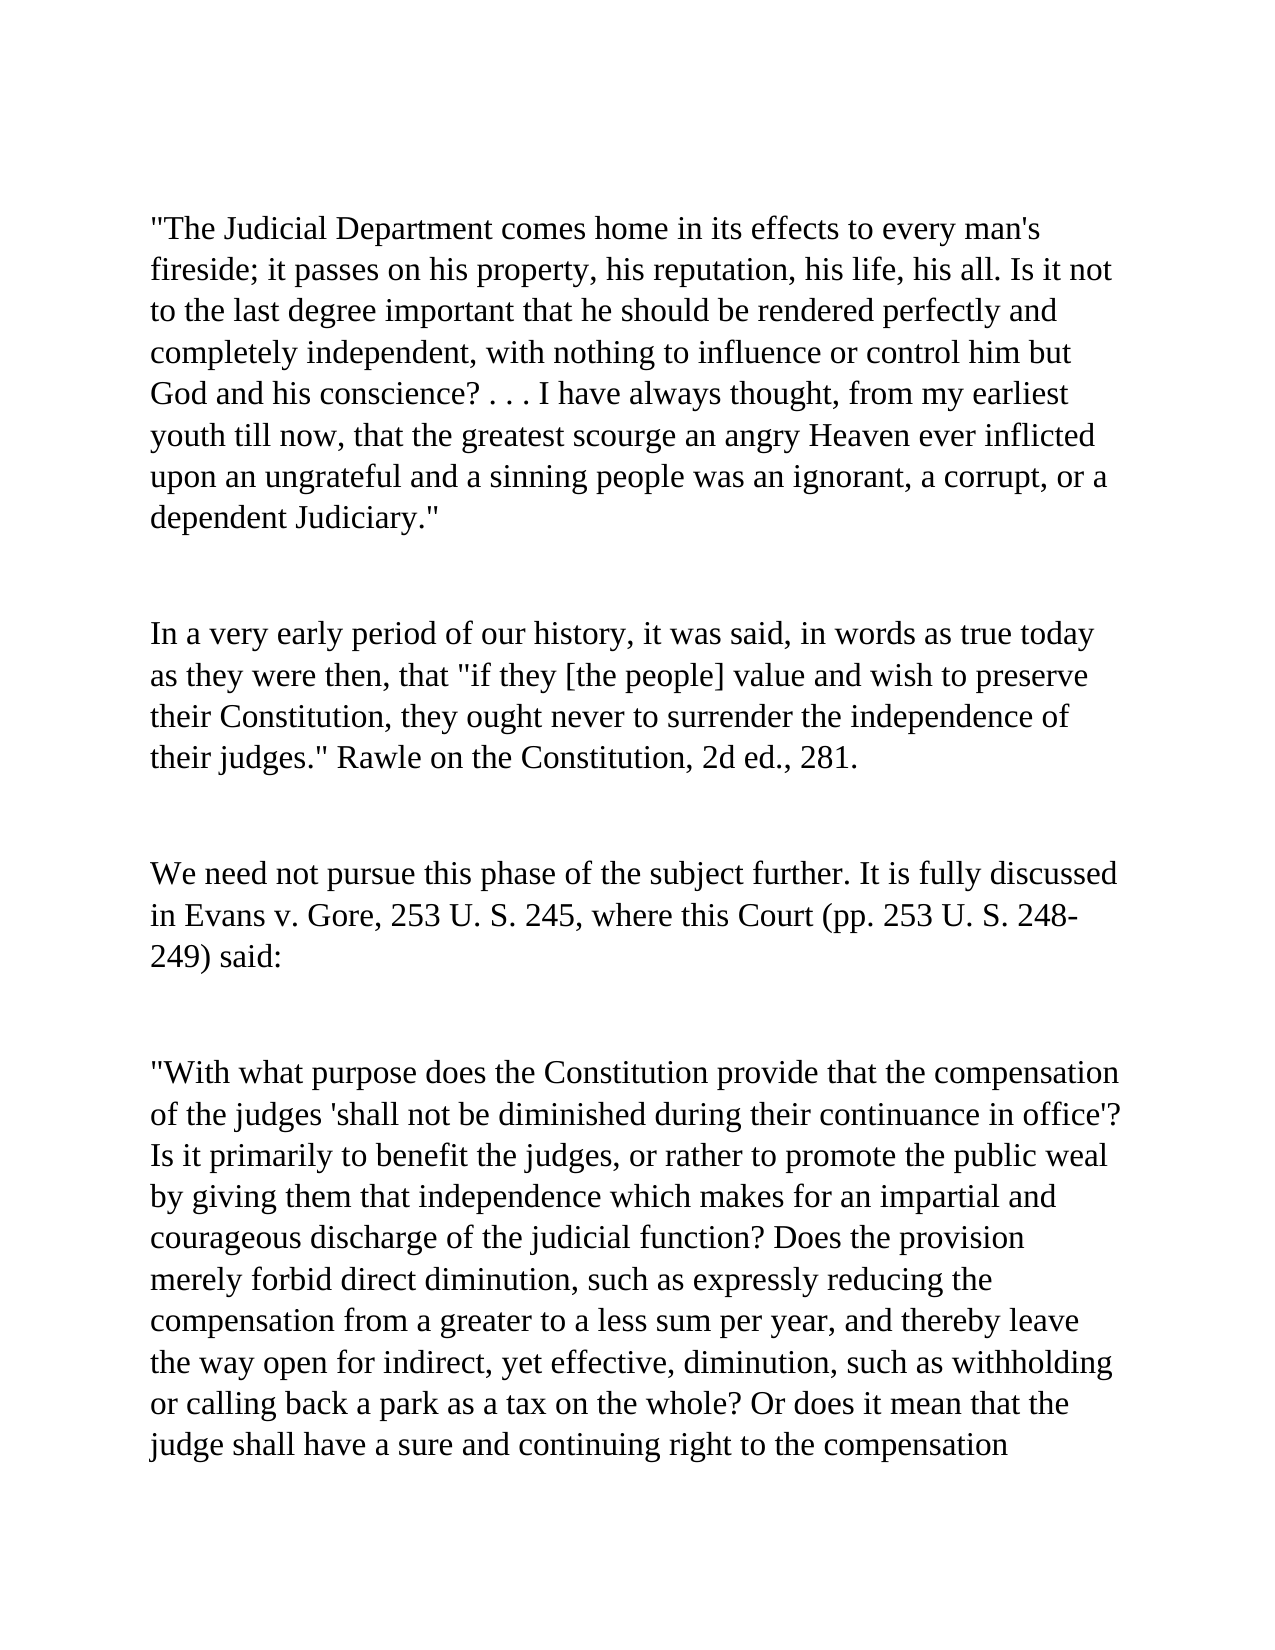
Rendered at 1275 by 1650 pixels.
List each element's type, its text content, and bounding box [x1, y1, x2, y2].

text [150, 1052, 1125, 1463]
text We need not pursue this phase of the subject further. It is fully discussed in Evans v. Gore, 253 U. S. 245, where this Court (pp. 253 U. S. 248-249) said: [150, 854, 1125, 975]
text In a very early period of our history, it was said, in words as true today as they were then, that "if they [the people] value and wish to preserve their Constitution, they ought never to surrender the independence of their judges." Rawle on the Constitution, 2d ed., 281. [150, 613, 1125, 776]
text "The Judicial Department comes home in its effects to every man's fireside; it passes on his property, his reputation, his life, his all. Is it not to the last degree important that he should be rendered perfectly and completely independent, with nothing to influence or control him but God and his conscience? . . . I have always thought, from my earliest youth till now, that the greatest scourge an angry Heaven ever inflicted upon an ungrateful and a sinning people was an ignorant, a corrupt, or a dependent Judiciary." [150, 208, 1125, 536]
